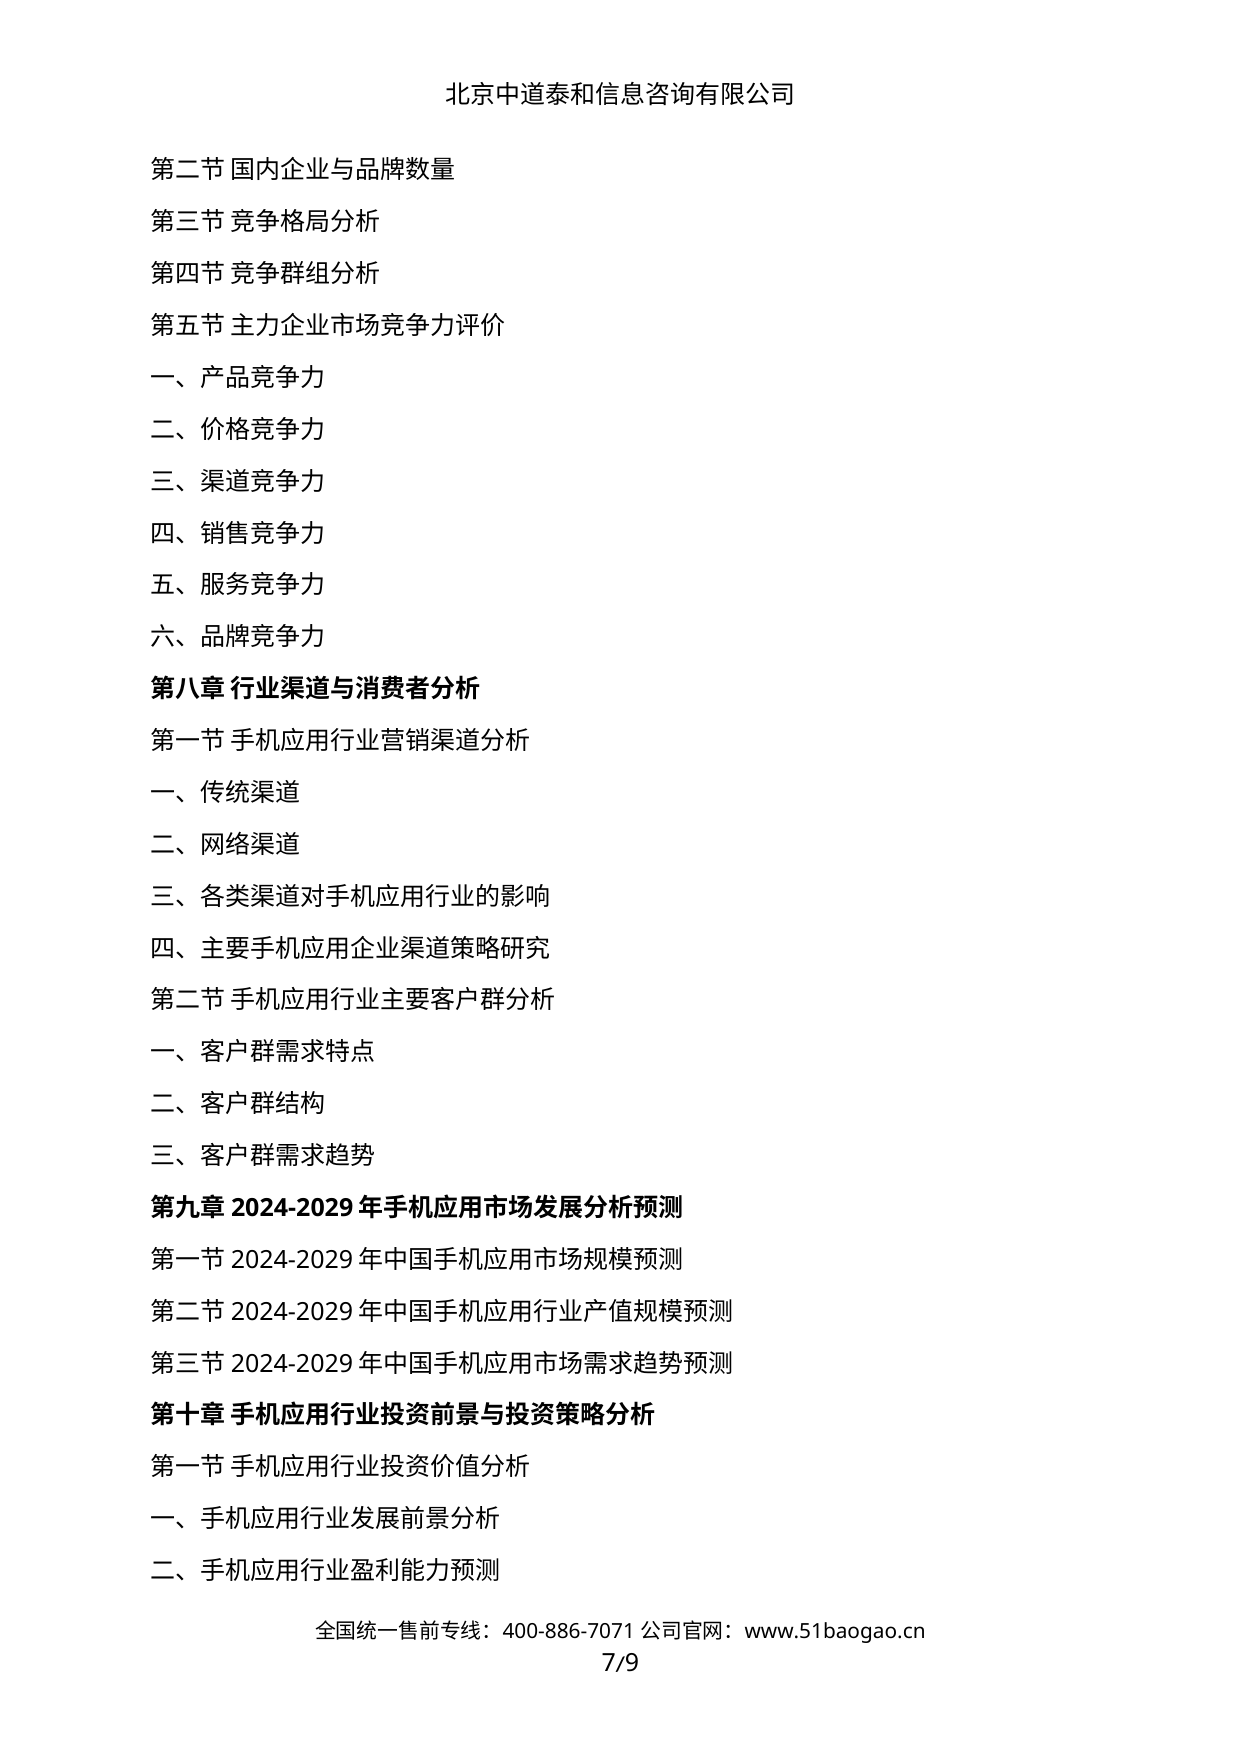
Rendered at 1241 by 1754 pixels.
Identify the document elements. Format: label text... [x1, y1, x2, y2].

text 第八章 行业渠道与消费者分析 [150, 669, 1090, 705]
text 四、主要手机应用企业渠道策略研究 [150, 928, 1090, 964]
text 一、手机应用行业发展前景分析 [150, 1499, 1090, 1535]
text 三、客户群需求趋势 [150, 1136, 1090, 1172]
text 五、服务竞争力 [150, 565, 1090, 601]
text 第三节 2024-2029年中国手机应用市场需求趋势预测 [150, 1343, 1090, 1379]
text 三、各类渠道对手机应用行业的影响 [150, 876, 1090, 912]
text 第二节 国内企业与品牌数量 [150, 150, 1090, 186]
text 第一节 手机应用行业营销渠道分析 [150, 721, 1090, 757]
text 第三节 竞争格局分析 [150, 202, 1090, 238]
text 六、品牌竞争力 [150, 617, 1090, 653]
text 第一节 手机应用行业投资价值分析 [150, 1447, 1090, 1483]
text 二、价格竞争力 [150, 409, 1090, 446]
text 第九章 2024-2029年手机应用市场发展分析预测 [150, 1187, 1090, 1224]
text 一、产品竞争力 [150, 357, 1090, 394]
text 二、手机应用行业盈利能力预测 [150, 1551, 1090, 1587]
text 第二节 2024-2029年中国手机应用行业产值规模预测 [150, 1291, 1090, 1327]
text 三、渠道竞争力 [150, 461, 1090, 497]
text 四、销售竞争力 [150, 513, 1090, 549]
text 第十章 手机应用行业投资前景与投资策略分析 [150, 1395, 1090, 1431]
text 一、客户群需求特点 [150, 1032, 1090, 1068]
text 第五节 主力企业市场竞争力评价 [150, 306, 1090, 342]
text 二、客户群结构 [150, 1084, 1090, 1120]
text 第一节 2024-2029年中国手机应用市场规模预测 [150, 1239, 1090, 1276]
text 第四节 竞争群组分析 [150, 254, 1090, 290]
text 二、网络渠道 [150, 824, 1090, 861]
text 第二节 手机应用行业主要客户群分析 [150, 980, 1090, 1016]
text 一、传统渠道 [150, 772, 1090, 809]
